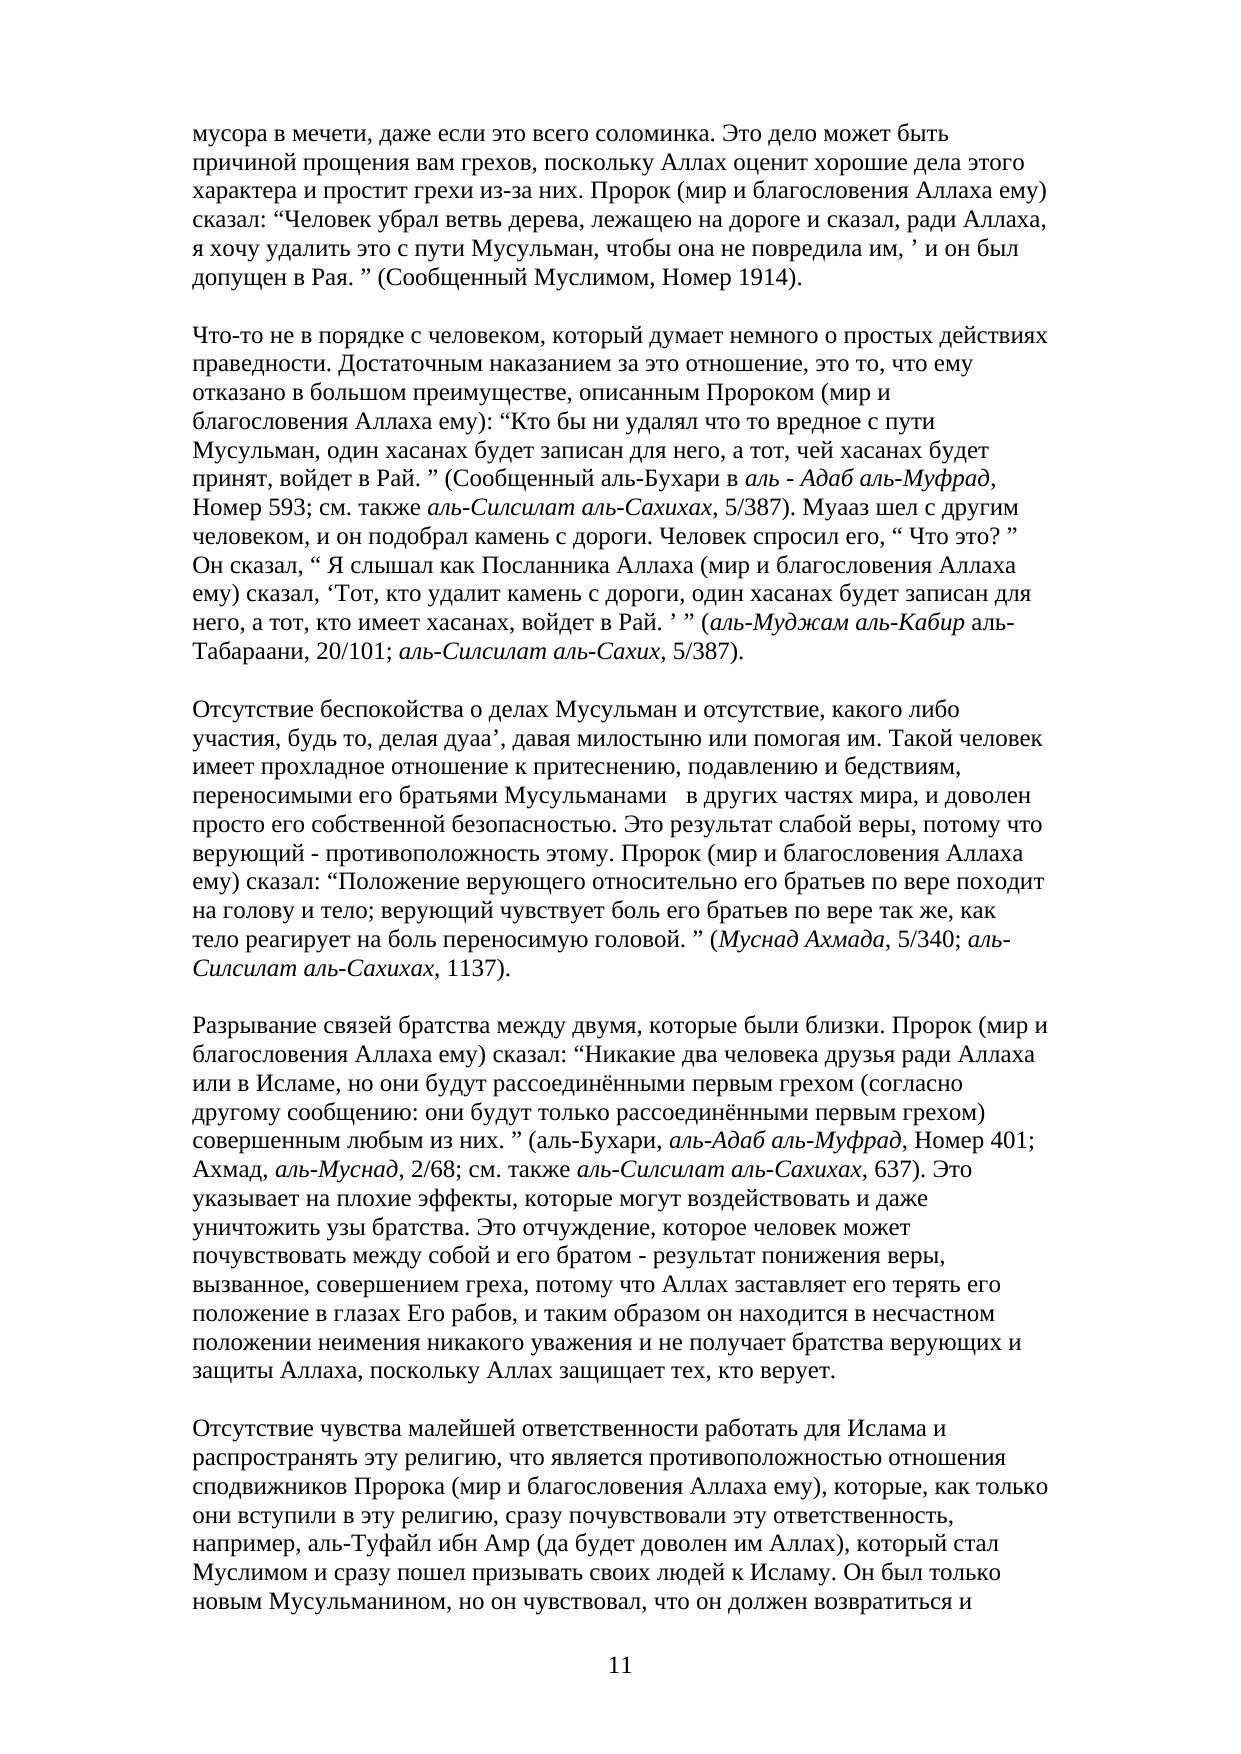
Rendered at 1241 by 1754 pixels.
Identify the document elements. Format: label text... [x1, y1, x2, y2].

text Отсутствие беспокойства о делах Мусульман и отсутствие, какого либо участия, будь то, делая дуаа’, давая милостыню или помогая им. Такой человек имеет прохладное отношение к притеснению, подавлению и бедствиям, переносимыми его братьями Мусульманами в других частях мира, и доволен просто его собственной безопасностью. Это результат слабой веры, потому что верующий - противоположность этому. Пророк (мир и благословения Аллаха ему) сказал: “Положение верующего относительно его братьев по вере походит на голову и тело; верующий чувствует боль его братьев по вере так же, как тело реагирует на боль переносимую головой. ” (Муснад Ахмада, 5/340; аль-Силсилат аль-Сахихах, 1137). [192, 694, 1048, 981]
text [192, 1413, 1048, 1615]
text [192, 118, 1048, 291]
text Разрывание связей братства между двумя, которые были близки. Пророк (мир и благословения Аллаха ему) сказал: “Никакие два человека друзья ради Аллаха или в Исламе, но они будут рассоединёнными первым грехом (согласно другому сообщению: они будут только рассоединёнными первым грехом) совершенным любым из них. ” (аль-Бухари, аль-Адаб аль-Муфрад, Номер 401; Ахмад, аль-Муснад, 2/68; см. также аль-Силсилат аль-Сахихах, 637). Это указывает на плохие эффекты, которые могут воздействовать и даже уничтожить узы братства. Это отчуждение, которое человек может почувствовать между собой и его братом - результат понижения веры, вызванное, совершением греха, потому что Аллах заставляет его терять его положение в глазах Его рабов, и таким образом он находится в несчастном положении неимения никакого уважения и не получает братства верующих и защиты Аллаха, поскольку Аллах защищает тех, кто верует. [192, 1011, 1048, 1384]
text Что-то не в порядке с человеком, который думает немного о простых действиях праведности. Достаточным наказанием за это отношение, это то, что ему отказано в большом преимуществе, описанным Пророком (мир и благословения Аллаха ему): “Кто бы ни удалял что то вредное с пути Мусульман, один хасанах будет записан для него, а тот, чей хасанах будет принят, войдет в Рай. ” (Сообщенный аль-Бухари в аль - Адаб аль-Муфрад, Номер 593; см. также аль-Силсилат аль-Сахихах, 5/387). Муааз шел с другим человеком, и он подобрал камень с дороги. Человек спросил его, “ Что это? ” Он сказал, “ Я слышал как Посланника Аллаха (мир и благословения Аллаха ему) сказал, ‘Тот, кто удалит камень с дороги, один хасанах будет записан для него, а тот, кто имеет хасанах, войдет в Рай. ’ ” (аль-Муджам аль-Кабир аль-Табараани, 20/101; аль-Силсилат аль-Сахих, 5/387). [192, 320, 1048, 665]
